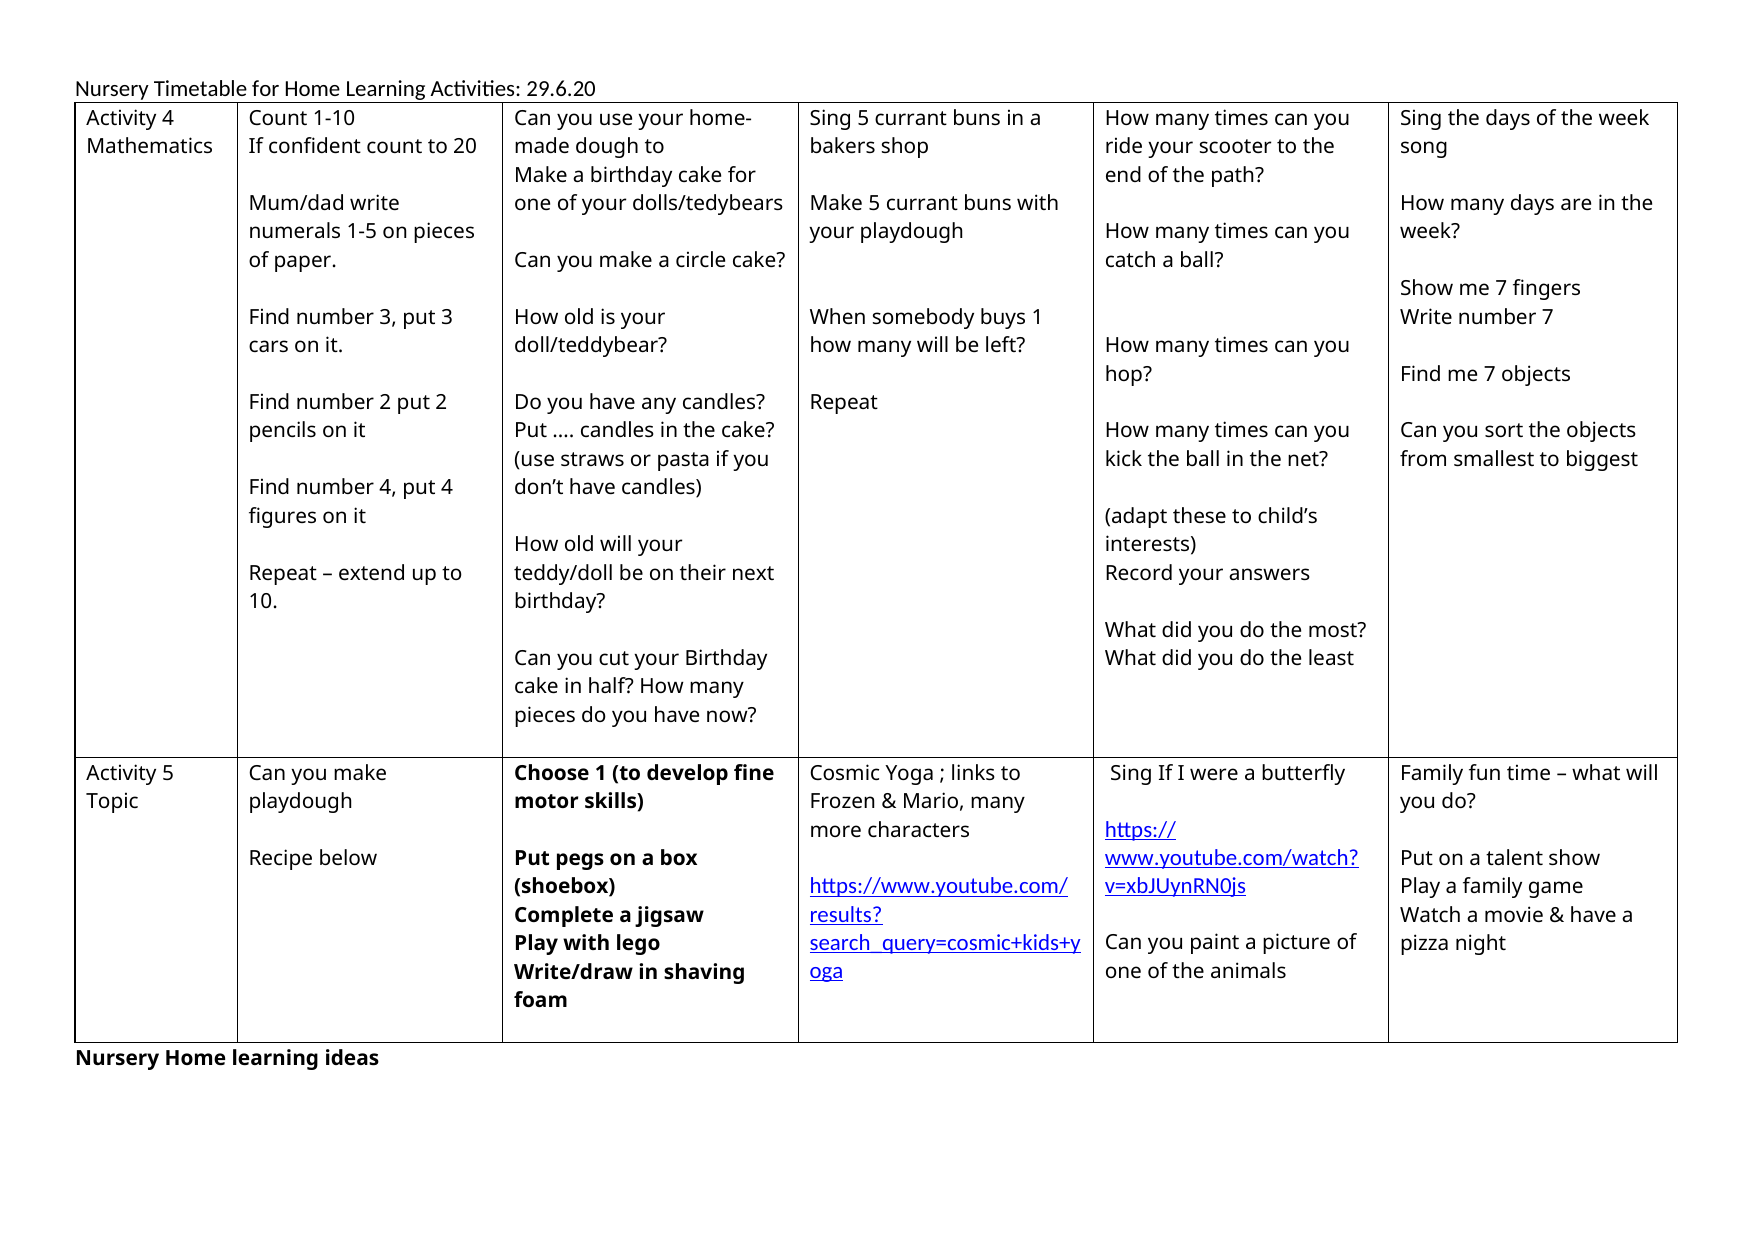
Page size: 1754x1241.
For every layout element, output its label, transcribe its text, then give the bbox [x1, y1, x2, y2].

table_cell Activity 5 Topic [76, 758, 237, 1042]
table_cell Family fun time – what will you do? Put on a talent show Play a family game Watch a movie & have a pizza night [1389, 758, 1677, 1042]
table_cell Cosmic Yoga ; links to Frozen & Mario, many more characters https://www.youtube.com/results?search_query=cosmic+kids+yoga [799, 758, 1093, 1042]
table_cell Choose 1 (to develop fine motor skills) Put pegs on a box (shoebox) Complete a jigsaw Play with lego Write/draw in shaving foam [503, 758, 798, 1042]
text Nursery Home learning ideas [75, 1043, 1679, 1072]
table_cell How many times can you ride your scooter to the end of the path? How many times can you catch a ball? How many times can you hop? How many times can you kick the ball in the net? (adapt these to child’s interests) Record your answers What did you do the most? What did you do the least [1094, 103, 1388, 757]
table_cell Sing If I were a butterfly https://www.youtube.com/watch?v=xbJUynRN0js Can you paint a picture of one of the animals [1094, 758, 1388, 1042]
table_cell Sing the days of the week song How many days are in the week? Show me 7 fingers Write number 7 Find me 7 objects Can you sort the objects from smallest to biggest [1389, 103, 1677, 757]
table_cell Count 1-10 If confident count to 20 Mum/dad write numerals 1-5 on pieces of paper. Find number 3, put 3 cars on it. Find number 2 put 2 pencils on it Find number 4, put 4 figures on it Repeat – extend up to 10. [238, 103, 502, 757]
table_cell Can you make playdough Recipe below [238, 758, 502, 1042]
table_cell Sing 5 currant buns in a bakers shop Make 5 currant buns with your playdough When somebody buys 1 how many will be left? Repeat [799, 103, 1093, 757]
table_cell Activity 4 Mathematics [76, 103, 237, 757]
table_cell Can you use your home-made dough to Make a birthday cake for one of your dolls/tedybears Can you make a circle cake? How old is your doll/teddybear? Do you have any candles? Put …. candles in the cake? (use straws or pasta if you don’t have candles) How old will your teddy/doll be on their next birthday? Can you cut your Birthday cake in half? How many pieces do you have now? [503, 103, 798, 757]
